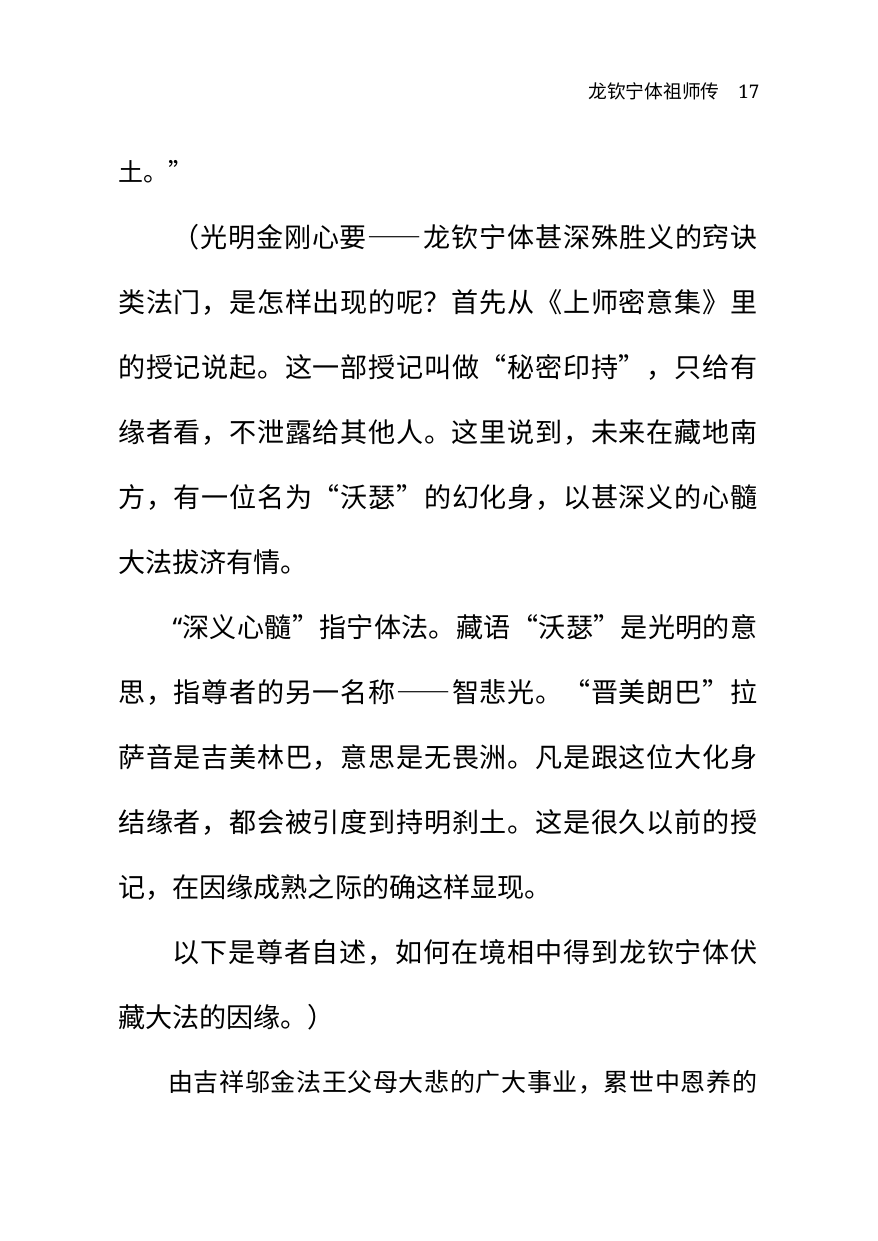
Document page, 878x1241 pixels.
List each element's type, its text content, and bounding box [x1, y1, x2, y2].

text 以下是尊者自述，如何在境相中得到龙钦宁体伏藏大法的因缘。） [118, 918, 759, 1048]
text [118, 138, 759, 203]
text （光明金刚心要——龙钦宁体甚深殊胜义的窍诀类法门，是怎样出现的呢？首先从《上师密意集》里的授记说起。这一部授记叫做“秘密印持”，只给有缘者看，不泄露给其他人。这里说到，未来在藏地南方，有一位名为“沃瑟”的幻化身，以甚深义的心髓大法拔济有情。 [118, 203, 759, 593]
text “深义心髓”指宁体法。藏语“沃瑟”是光明的意思，指尊者的另一名称——智悲光。“晋美朗巴”拉萨音是吉美林巴，意思是无畏洲。凡是跟这位大化身结缘者，都会被引度到持明刹土。这是很久以前的授记，在因缘成熟之际的确这样显现。 [118, 593, 759, 918]
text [118, 1048, 759, 1113]
